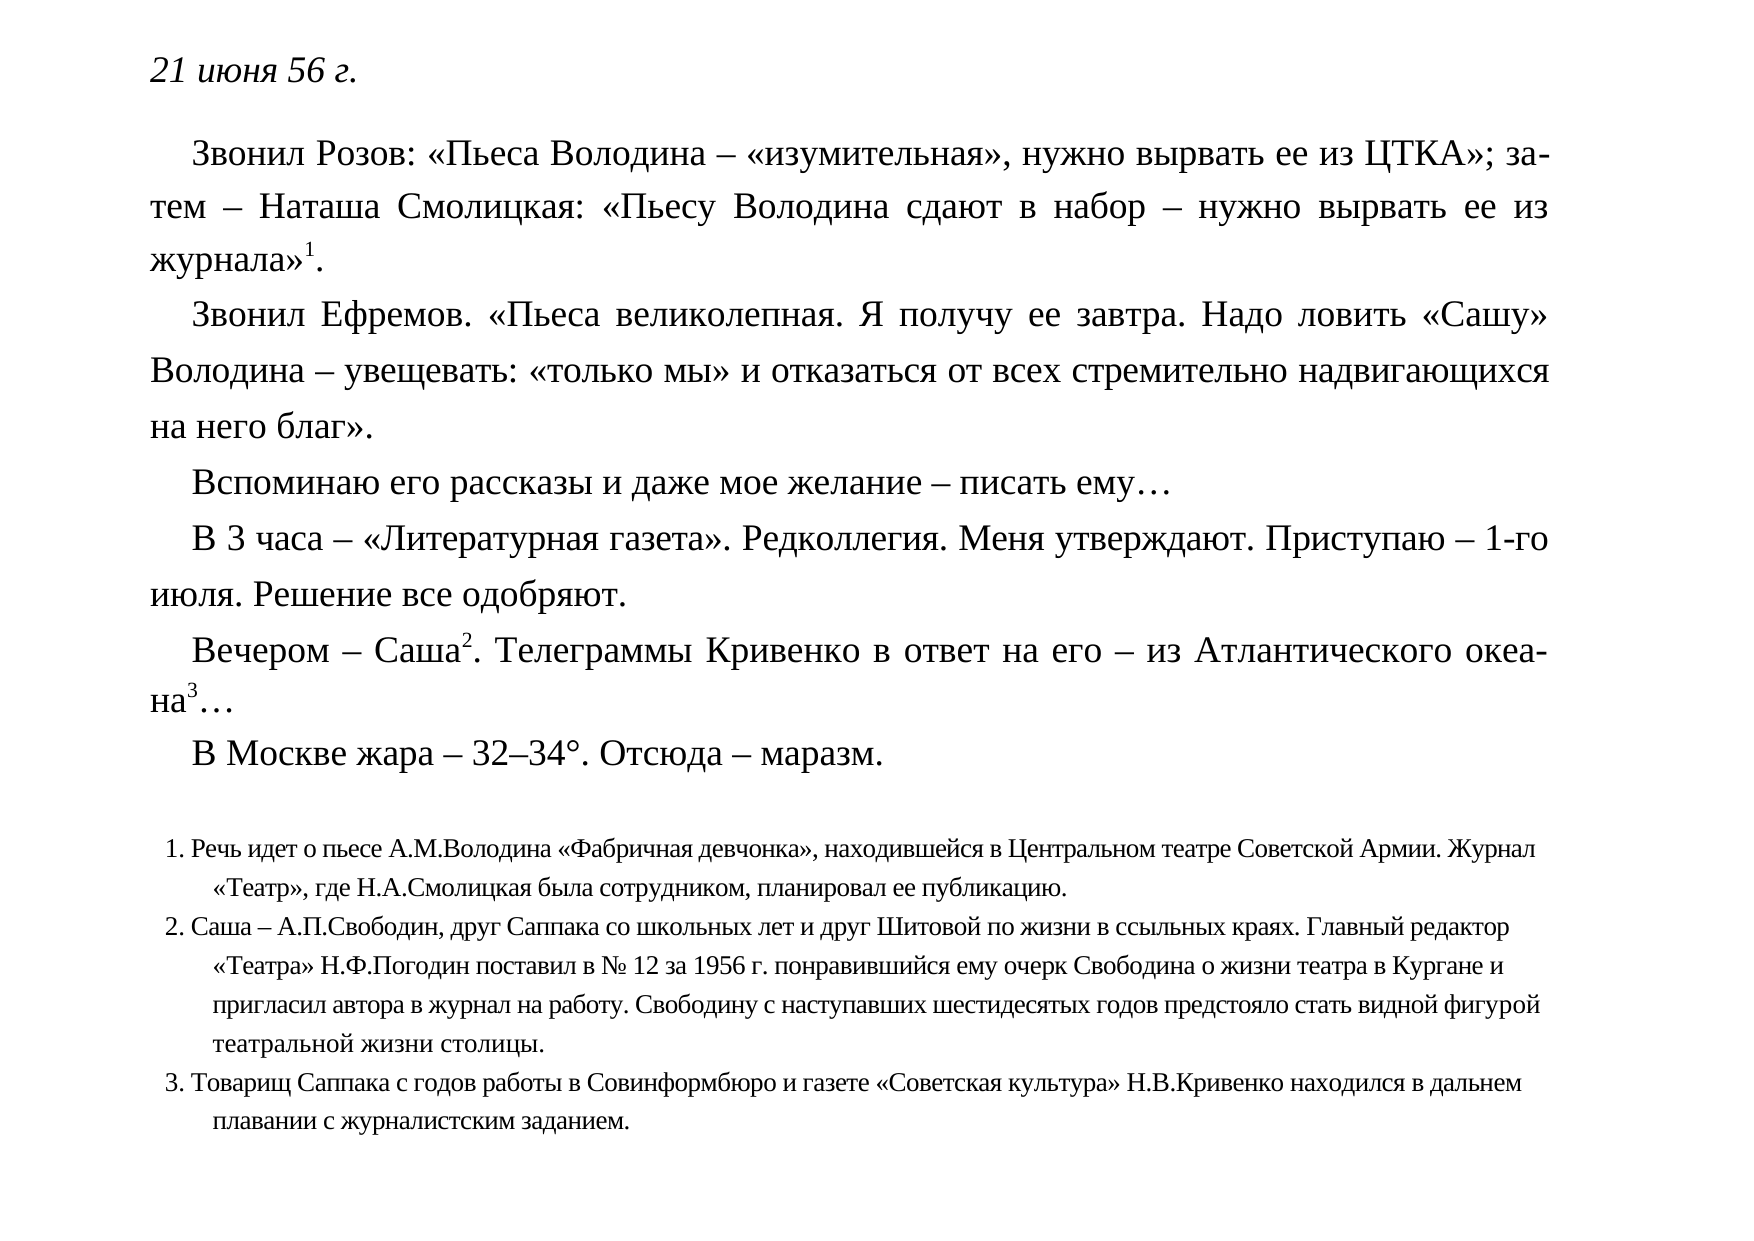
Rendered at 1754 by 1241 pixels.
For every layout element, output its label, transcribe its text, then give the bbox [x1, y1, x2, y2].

text плавании с журналистским заданием. [212, 1104, 1550, 1135]
text Вспоминаю его рассказы и даже мое желание – писать ему… [191, 450, 1550, 506]
text 2. Саша – А.П.Свободин, друг Саппака со школьных лет и друг Шитовой по жизни в ссыльных краях. Главный редактор [164, 904, 1550, 943]
text В Москве жара – 32–34°. Отсюда – маразм. [191, 730, 1550, 773]
text «Театра» Н.Ф.Погодин поставил в № 12 за 1956 г. понравившийся ему очерк Свободина о жизни театра в Кургане и пригласил автора в журнал на работу. Свободину с наступавших шестидесятых годов предстояло стать видной фигурой театральной жизни столицы. [212, 943, 1550, 1060]
text 21 июня 56 г. [150, 47, 1550, 91]
text 1. Речь идет о пьесе А.М.Володина «Фабричная девчонка», находившейся в Центральном театре Советской Армии. Журнал [164, 826, 1550, 865]
text 3. Товарищ Саппака с годов работы в Совинформбюро и газете «Советская культура» Н.В.Кривенко находился в дальнем [164, 1060, 1550, 1099]
text В 3 часа – «Литературная газета». Редколлегия. Меня утверждают. Приступаю – 1-го июля. Решение все одобряют. [150, 506, 1550, 618]
text Вечером – Саша2. Телеграммы Кривенко в ответ на его – из Атлантического океа-на3… [150, 622, 1550, 722]
text «Театр», где Н.А.Смолицкая была сотрудником, планировал ее публикацию. [212, 865, 1550, 904]
text Звонил Ефремов. «Пьеса великолепная. Я получу ее завтра. Надо ловить «Сашу» Володина – увещевать: «только мы» и отказаться от всех стремительно надвигающихся на него благ». [150, 282, 1550, 450]
text Звонил Розов: «Пьеса Володина – «изумительная», нужно вырвать ее из ЦТКА»; затем – Наташа Смолицкая: «Пьесу Володина сдают в набор – нужно вырвать ее из журнала»1. [150, 123, 1550, 282]
